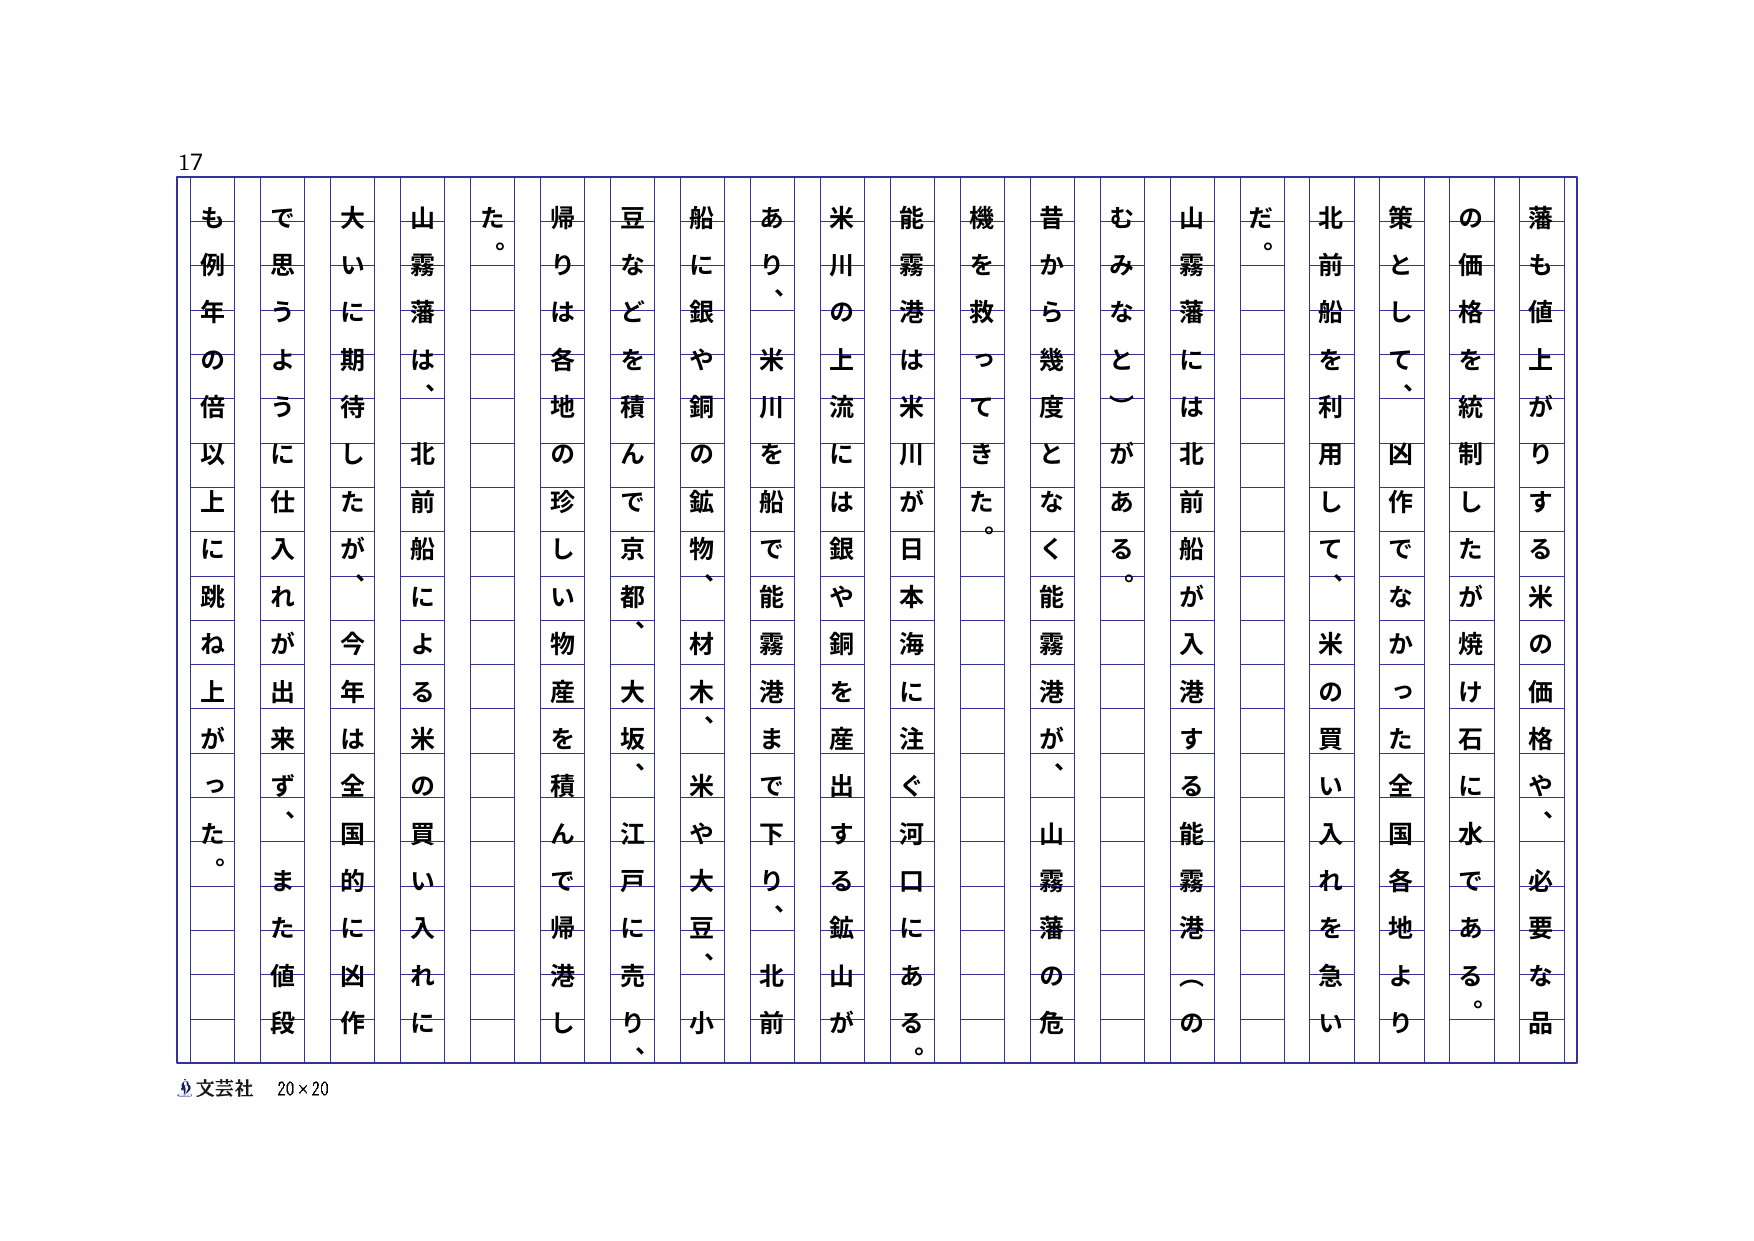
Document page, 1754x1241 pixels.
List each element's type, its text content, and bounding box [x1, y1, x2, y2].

subtitle 昔から幾度となく能霧港が、山霧藩の危機を救ってきた。 [947, 193, 1087, 1047]
subtitle 策として、凶作でなかった全国各地より北前船を利用して、米の買い入れを急いだ。 [1226, 193, 1436, 1047]
subtitle 山霧藩には北前船が入港する能霧港（のむみなと）がある。 [1087, 193, 1226, 1047]
subtitle 能霧港は米川が日本海に注ぐ河口にある。米川の上流には銀や銅を産出する鉱山があり、米川を船で能霧港まで下り、北前船に銀や銅の鉱物、材木、米や大豆、小豆などを積んで京都、大坂、江戸に売り、帰りは各地の珍しい物産を積んで帰港した。 [458, 193, 947, 1047]
picture [177, 1078, 332, 1097]
subtitle 山霧藩は、北前船による米の買い入れに大いに期待したが、今年は全国的に凶作で思うように仕入れが出来ず、また値段も例年の倍以上に跳ね上がった。 [178, 193, 458, 1047]
subtitle 藩も値上がりする米の価格や、必要な品の価格を統制したが焼け石に水である。 [1436, 193, 1576, 1047]
